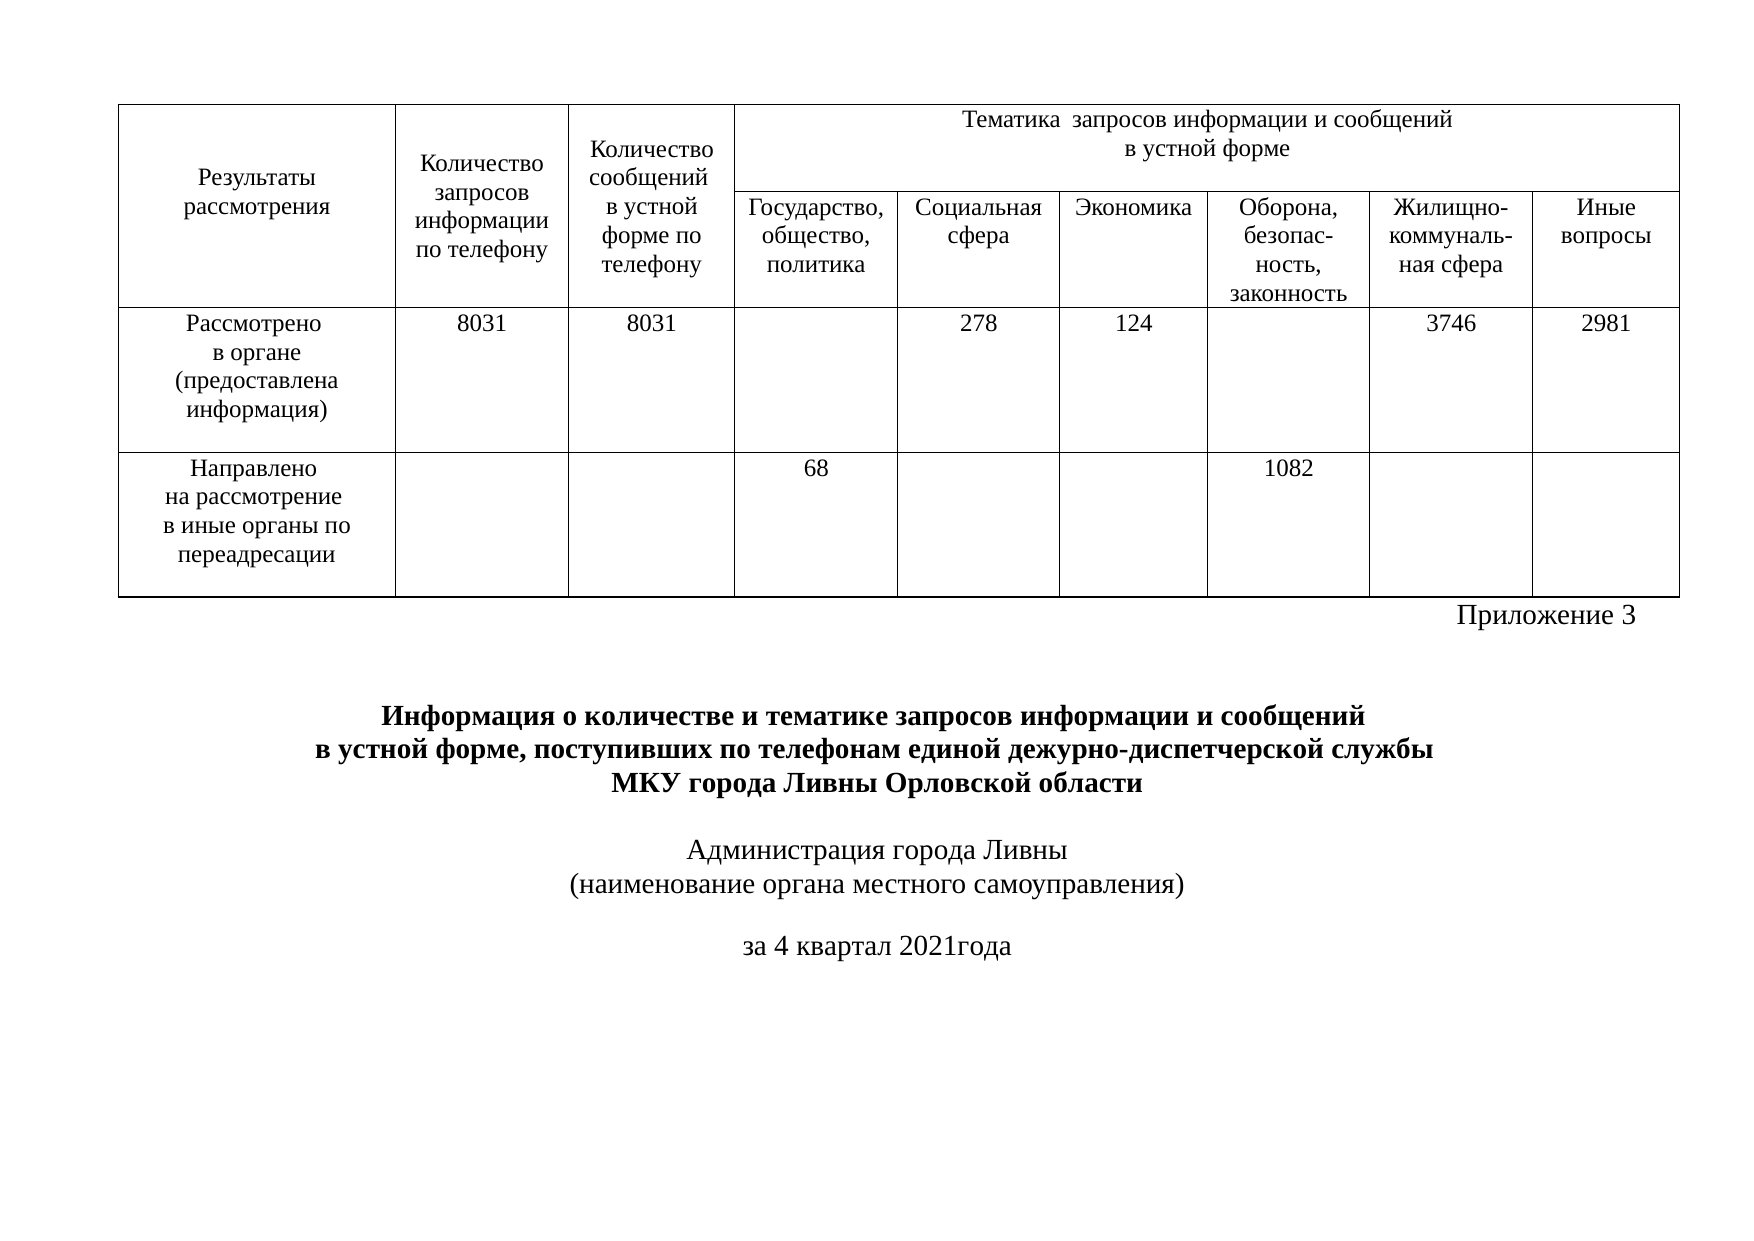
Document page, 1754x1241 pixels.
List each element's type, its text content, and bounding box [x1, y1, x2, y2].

table_cell [1370, 453, 1532, 596]
text Информация о количестве и тематике запросов информации и сообщений в устной форме, поступивших по телефонам единой дежурно-диспетчерской службы МКУ города Ливны Орловской области [118, 698, 1636, 799]
table_header Количество сообщений в устной форме по телефону [569, 105, 734, 307]
table_cell 278 [898, 308, 1059, 452]
table_cell 2981 [1533, 308, 1679, 452]
table_cell [569, 453, 734, 596]
table_cell 3746 [1370, 308, 1532, 452]
table_cell Социальная сфера [898, 192, 1059, 307]
table_cell 8031 [396, 308, 568, 452]
table_cell [1208, 308, 1369, 452]
table_cell 124 [1060, 308, 1207, 452]
table_cell [898, 453, 1059, 596]
table_cell 1082 [1208, 453, 1369, 596]
table_cell Экономика [1060, 192, 1207, 307]
table_header Количество запросов информации по телефону [396, 105, 568, 307]
table_header Результаты рассмотрения [119, 105, 395, 307]
table_cell [735, 308, 897, 452]
table_cell [1533, 453, 1679, 596]
table_cell [396, 453, 568, 596]
table_header Тематика запросов информации и сообщений в устной форме [735, 105, 1679, 191]
text (наименование органа местного самоуправления) [118, 866, 1636, 899]
text Администрация города Ливны [118, 832, 1636, 866]
text за 4 квартал 2021года [118, 928, 1636, 962]
table_cell Иные вопросы [1533, 192, 1679, 307]
text Приложение 3 [118, 598, 1636, 631]
table_cell [1060, 453, 1207, 596]
table_cell Направлено на рассмотрение в иные органы по переадресации [119, 453, 395, 596]
table_cell Оборона, безопас-ность, законность [1208, 192, 1369, 307]
table_cell Рассмотрено в органе (предоставлена информация) [119, 308, 395, 452]
table_cell Государство, общество, политика [735, 192, 897, 307]
table_cell Жилищно-коммуналь-ная сфера [1370, 192, 1532, 307]
table_cell 8031 [569, 308, 734, 452]
table_cell 68 [735, 453, 897, 596]
